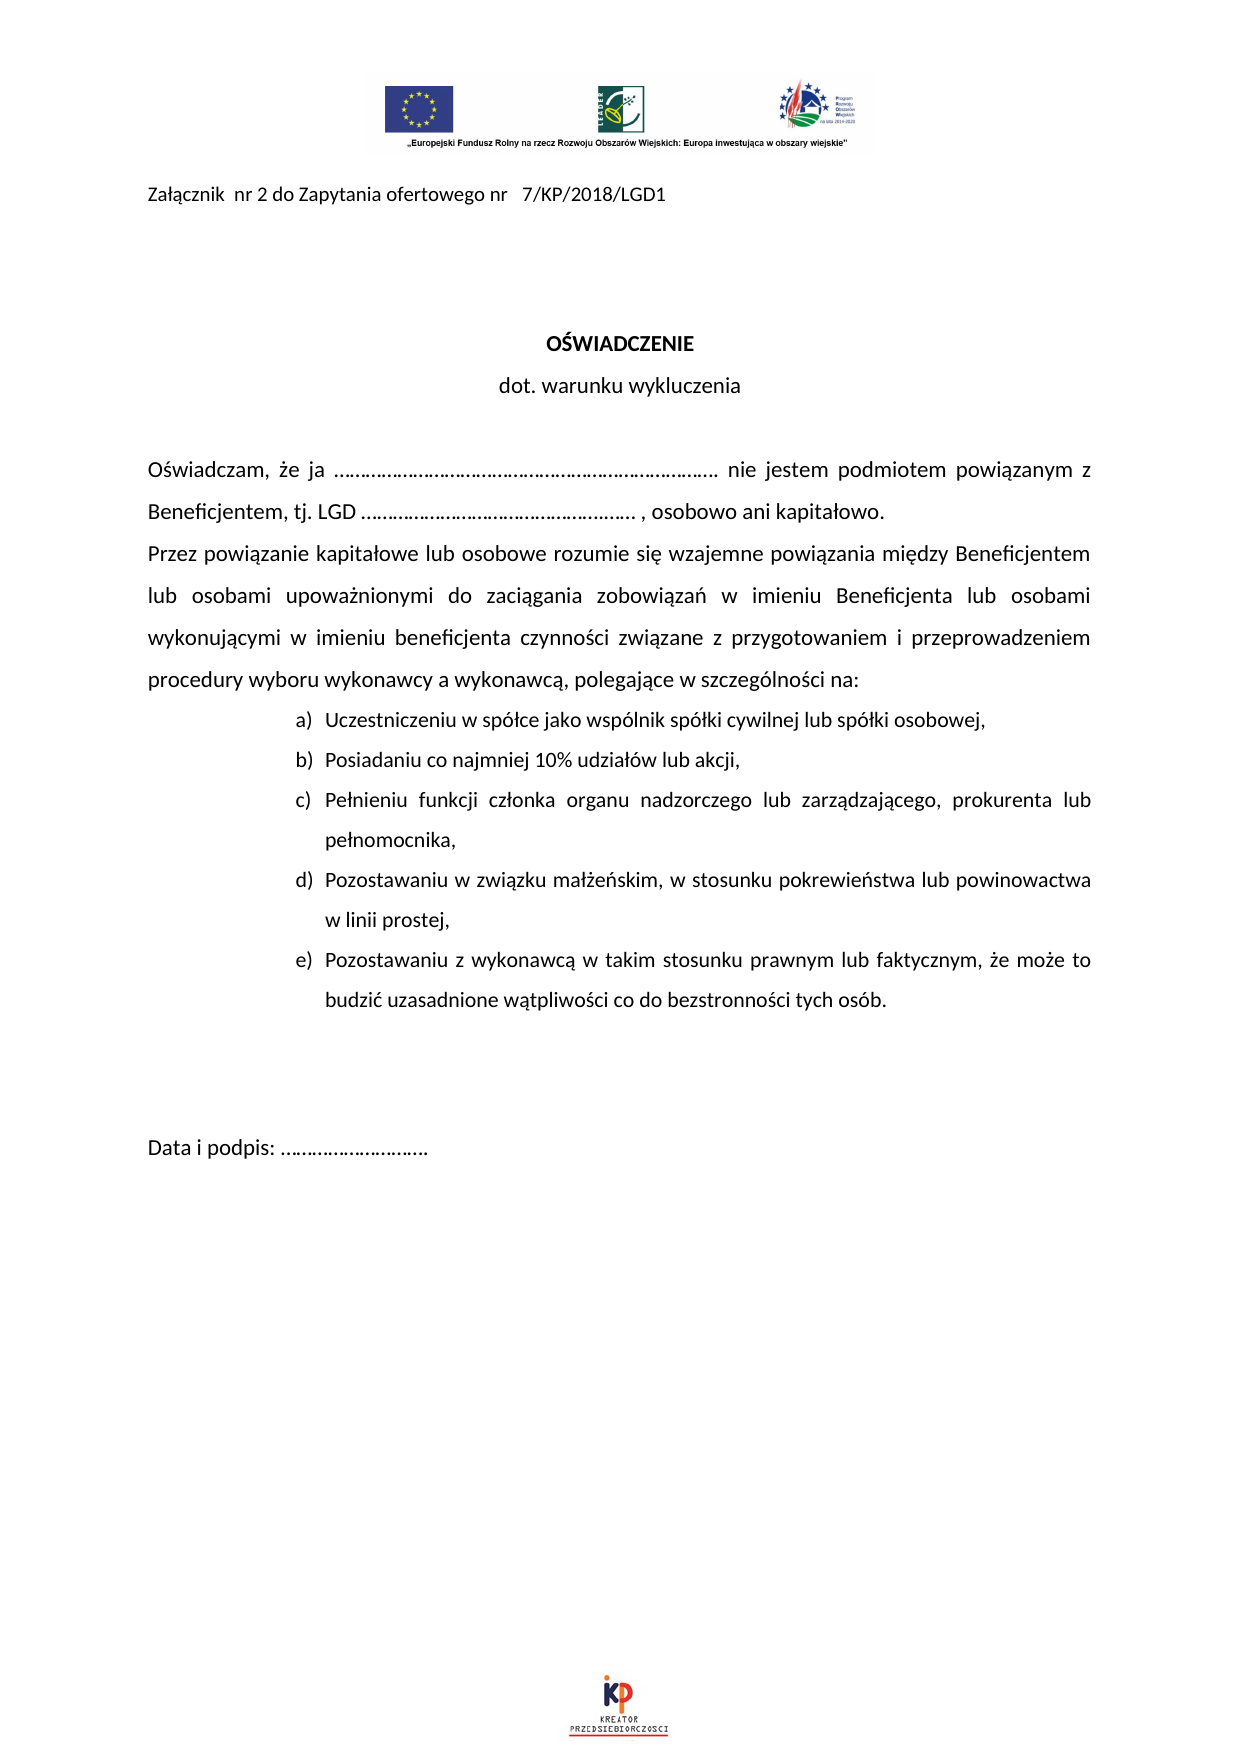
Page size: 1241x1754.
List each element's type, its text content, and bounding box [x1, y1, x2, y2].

list Pozostawaniu w związku małżeńskim, w stosunku pokrewieństwa lub powinowactwa w linii prostej, [295, 867, 1093, 933]
text dot. warunku wykluczenia [148, 371, 1093, 399]
text OŚWIADCZENIE [148, 329, 1093, 357]
list Pełnieniu funkcji członka organu nadzorczego lub zarządzającego, prokurenta lub pełnomocnika, [295, 787, 1093, 853]
list Posiadaniu co najmniej 10% udziałów lub akcji, [295, 747, 1093, 773]
text Załącznik nr 2 do Zapytania ofertowego nr 7/KP/2018/LGD1 [148, 181, 1093, 207]
picture [557, 1668, 684, 1744]
text Przez powiązanie kapitałowe lub osobowe rozumie się wzajemne powiązania między Beneficjentem lub osobami upoważnionymi do zaciągania zobowiązań w imieniu Beneficjenta lub osobami wykonującymi w imieniu beneficjenta czynności związane z przygotowaniem i przeprowadzeniem procedury wyboru wykonawcy a wykonawcą, polegające w szczególności na: [148, 539, 1093, 693]
list Pozostawaniu z wykonawcą w takim stosunku prawnym lub faktycznym, że może to budzić uzasadnione wątpliwości co do bezstronności tych osób. [295, 947, 1093, 1013]
text Oświadczam, że ja ………………………………………………………………. nie jestem podmiotem powiązanym z Beneficjentem, tj. LGD ……………………………………….…… , osobowo ani kapitałowo. [148, 455, 1093, 525]
list Uczestniczeniu w spółce jako wspólnik spółki cywilnej lub spółki osobowej, [295, 707, 1093, 733]
picture [365, 73, 876, 154]
text Data i podpis: ………………………. [148, 1133, 1093, 1161]
